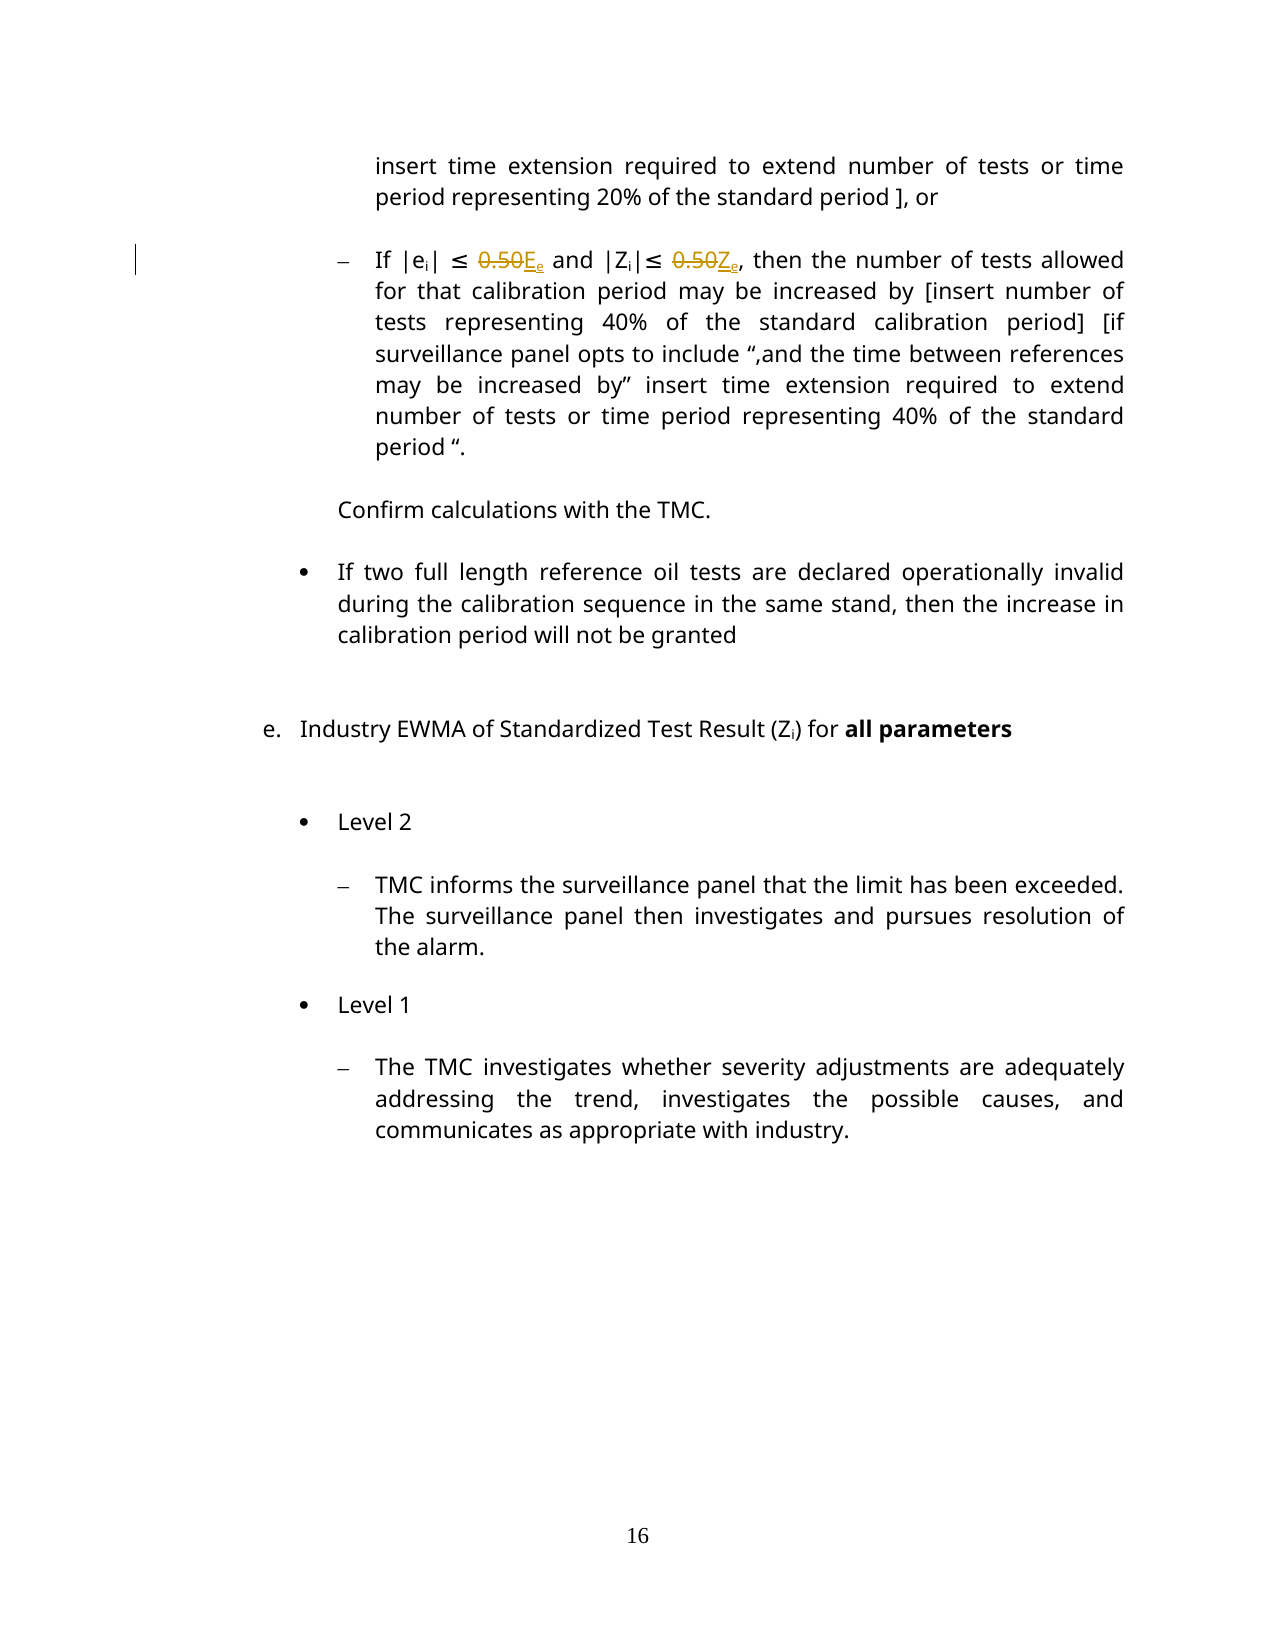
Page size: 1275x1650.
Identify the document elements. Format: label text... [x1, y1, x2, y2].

text Level 1 [150, 989, 1125, 1020]
text Level 2 [187, 806, 1125, 837]
list If |ei| ≤ and |Zi|≤ , then the number of tests allowed for that calibration period may be increased by [insert number of tests representing 40% of the standard calibration period] [if surveillance panel opts to include “,and the time between references may be increased by” insert time extension required to extend number of tests or time period representing 40% of the standard period “. [337, 244, 1125, 462]
text e. Industry EWMA of Standardized Test Result (Zi) for all parameters [150, 712, 1125, 744]
text If two full length reference oil tests are declared operationally invalid during the calibration sequence in the same stand, then the increase in calibration period will not be granted [150, 556, 1125, 650]
text Confirm calculations with the TMC. [337, 494, 1125, 525]
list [337, 150, 1125, 212]
list TMC informs the surveillance panel that the limit has been exceeded. The surveillance panel then investigates and pursues resolution of the alarm. [337, 869, 1125, 962]
list The TMC investigates whether severity adjustments are adequately addressing the trend, investigates the possible causes, and communicates as appropriate with industry. [337, 1051, 1125, 1145]
